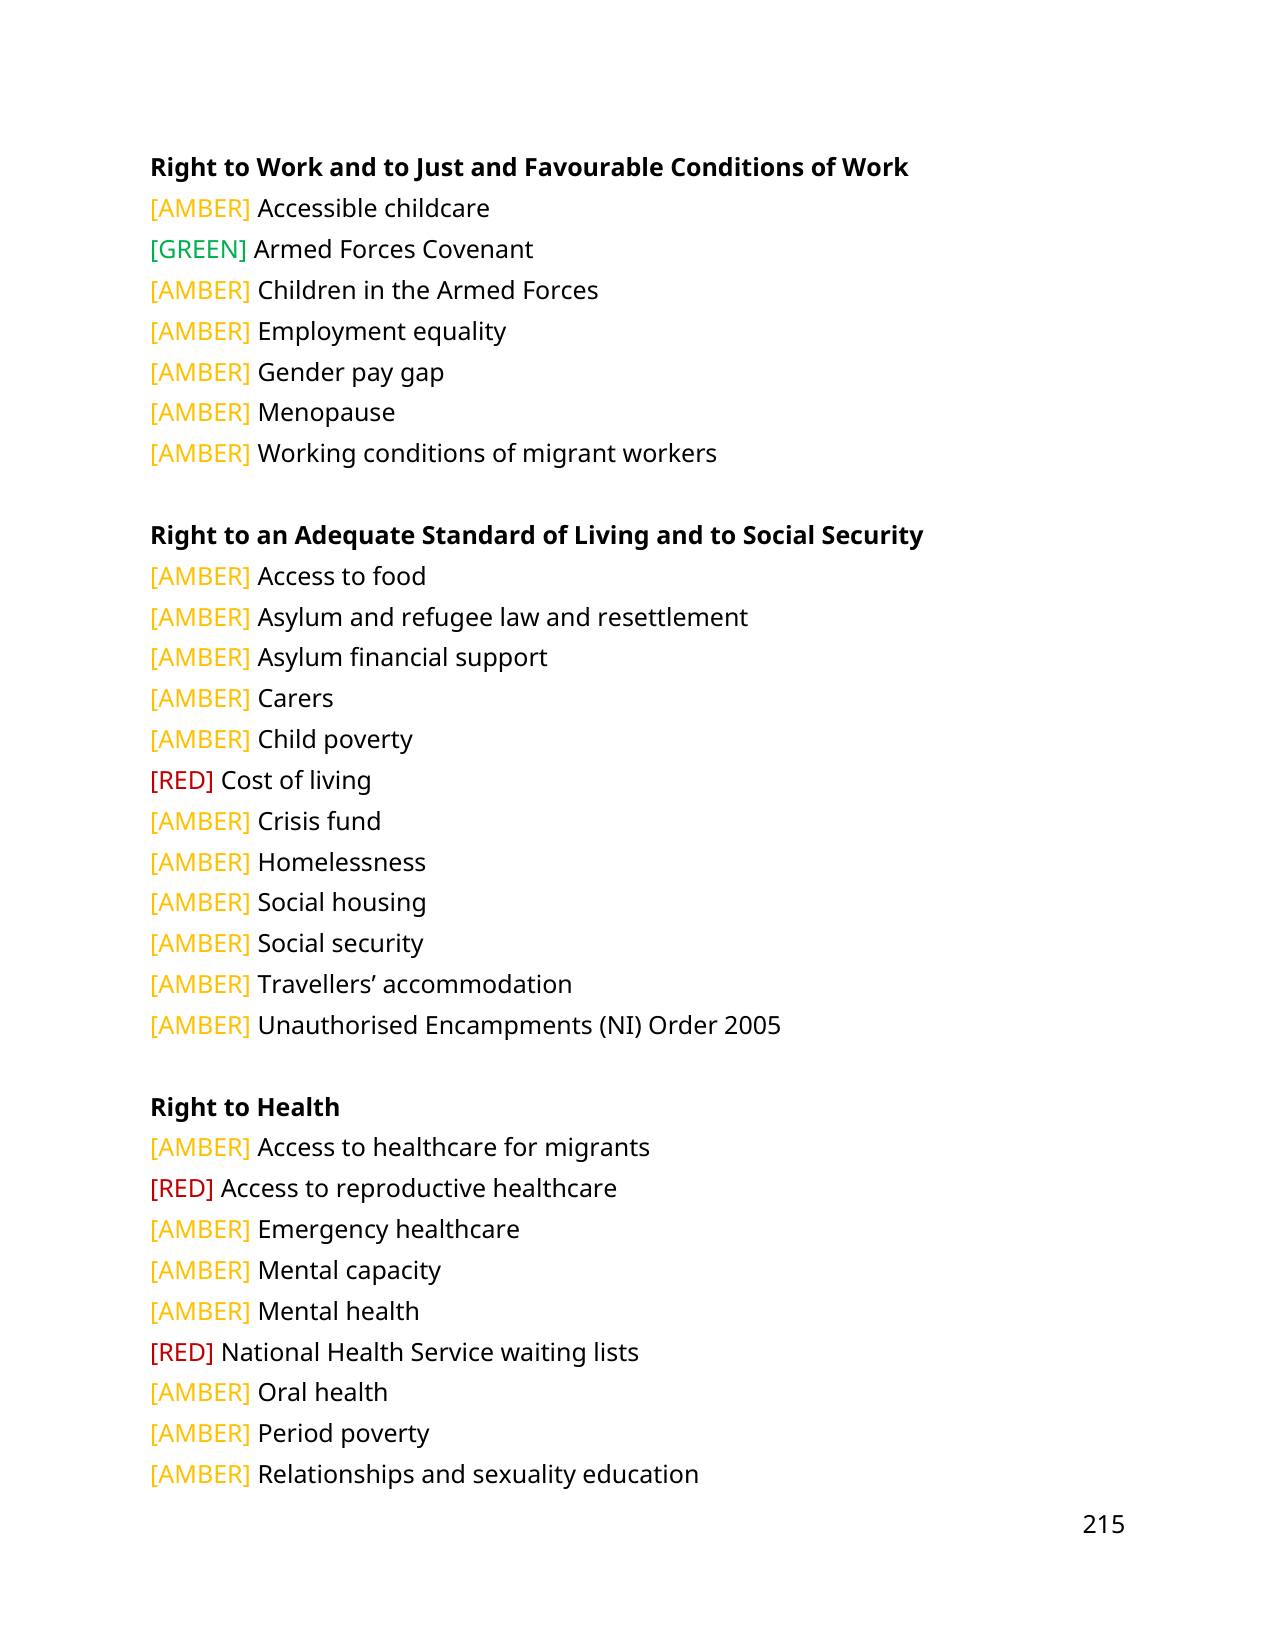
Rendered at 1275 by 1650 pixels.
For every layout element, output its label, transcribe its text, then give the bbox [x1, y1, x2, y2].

text Right to Work and to Just and Favourable Conditions of Work [150, 150, 1125, 184]
text [AMBER] Mental health [150, 1293, 1125, 1327]
text [AMBER] Employment equality [150, 313, 1125, 347]
text [AMBER] Mental capacity [150, 1252, 1125, 1287]
text [AMBER] Homelessness [150, 844, 1125, 878]
text [AMBER] Relationships and sexuality education [150, 1457, 1125, 1491]
text [AMBER] Asylum and refugee law and resettlement [150, 599, 1125, 633]
text [RED] National Health Service waiting lists [150, 1334, 1125, 1368]
text [AMBER] Social security [150, 926, 1125, 960]
text Right to an Adequate Standard of Living and to Social Security [150, 517, 1125, 552]
text [AMBER] Access to healthcare for migrants [150, 1130, 1125, 1164]
text [AMBER] Travellers’ accommodation [150, 967, 1125, 1001]
text [RED] Cost of living [150, 762, 1125, 797]
text [AMBER] Oral health [150, 1375, 1125, 1409]
text [AMBER] Access to food [150, 558, 1125, 592]
text Right to Health [150, 1089, 1125, 1123]
text [AMBER] Period poverty [150, 1416, 1125, 1450]
text [AMBER] Carers [150, 681, 1125, 715]
text [AMBER] Social housing [150, 885, 1125, 919]
text [AMBER] Children in the Armed Forces [150, 272, 1125, 307]
text [AMBER] Unauthorised Encampments (NI) Order 2005 [150, 1007, 1125, 1042]
text [AMBER] Gender pay gap [150, 354, 1125, 388]
text [AMBER] Crisis fund [150, 803, 1125, 837]
text [AMBER] Child poverty [150, 722, 1125, 756]
text [AMBER] Asylum financial support [150, 640, 1125, 674]
text [AMBER] Working conditions of migrant workers [150, 436, 1125, 470]
text [AMBER] Emergency healthcare [150, 1212, 1125, 1246]
text [AMBER] Accessible childcare [150, 191, 1125, 225]
text [AMBER] Menopause [150, 395, 1125, 429]
text [GREEN] Armed Forces Covenant [150, 232, 1125, 266]
text [RED] Access to reproductive healthcare [150, 1171, 1125, 1205]
